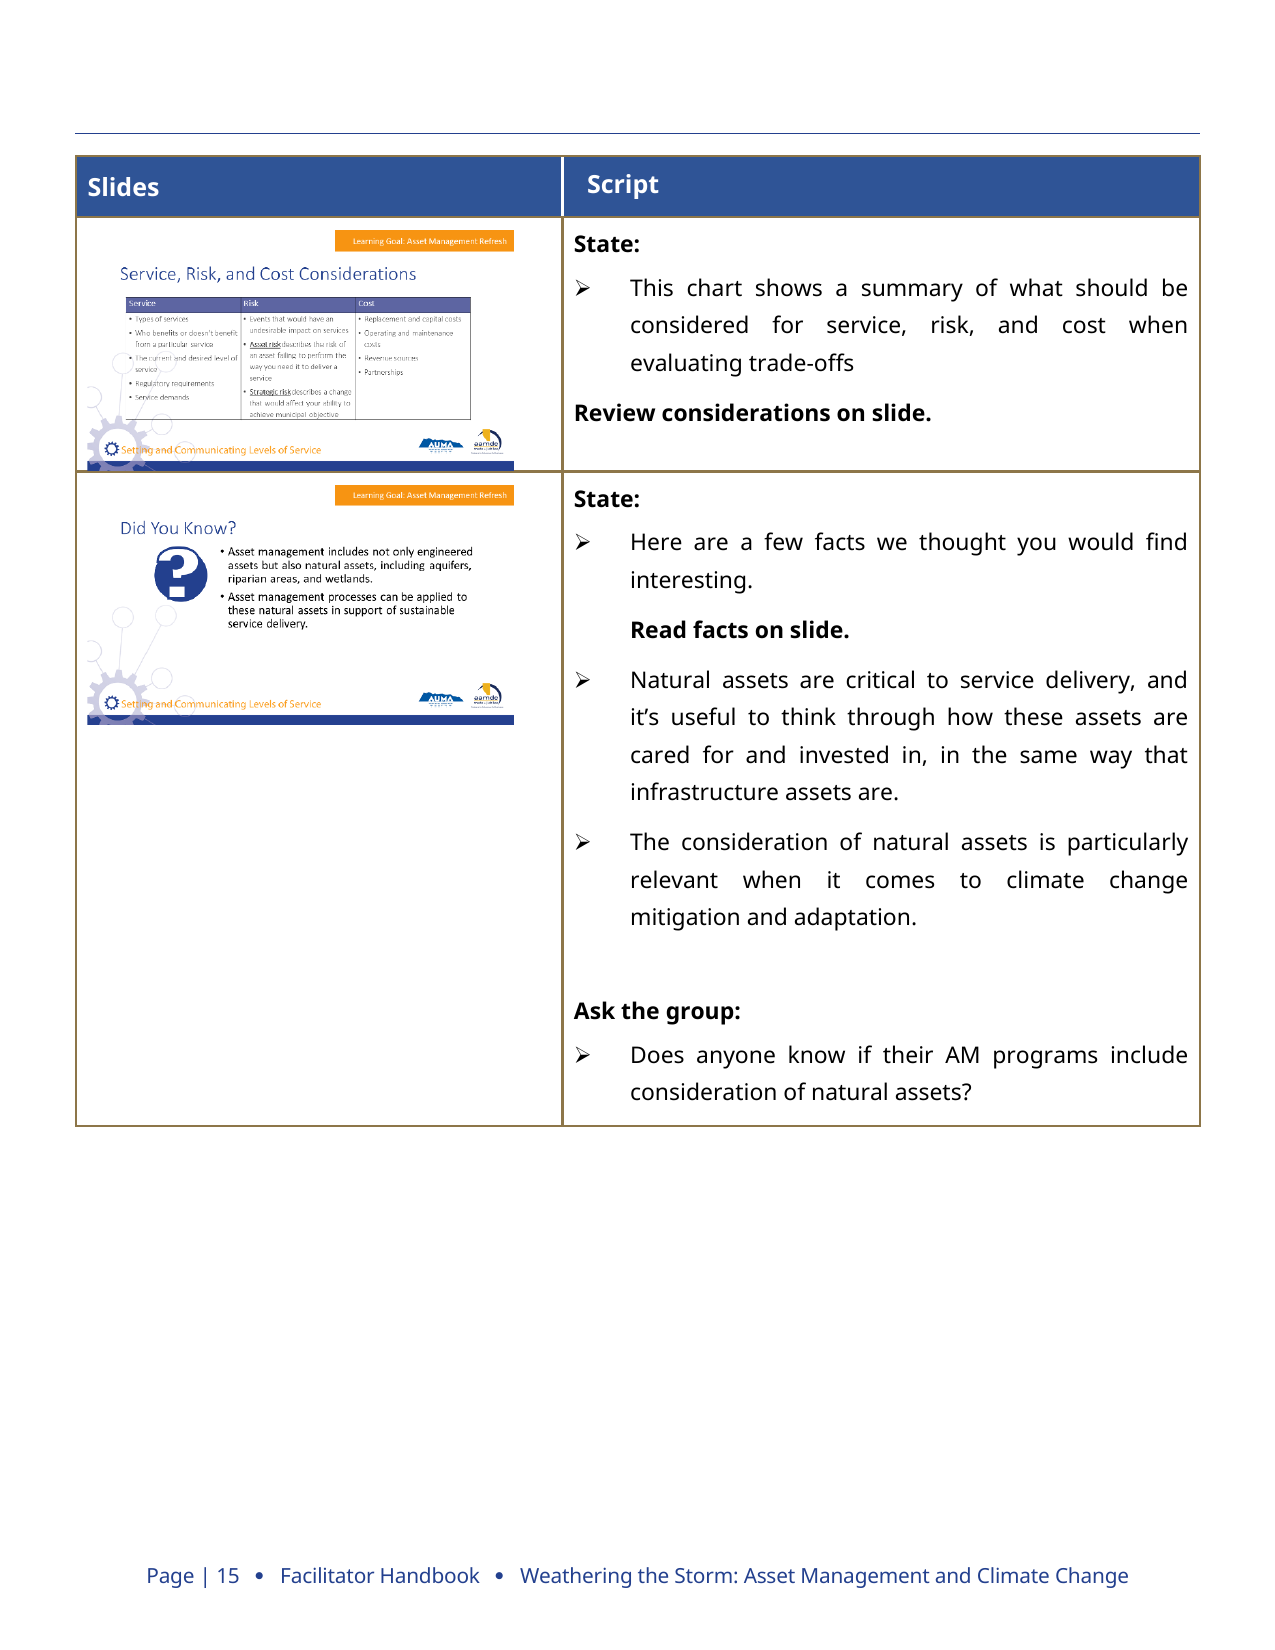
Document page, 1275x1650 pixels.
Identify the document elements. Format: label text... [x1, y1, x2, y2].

picture [87, 230, 514, 471]
table_header Slides [77, 157, 561, 216]
table_cell [77, 218, 561, 470]
picture [87, 485, 514, 725]
table_header Script [564, 157, 1199, 216]
table_cell [77, 473, 561, 1125]
table_cell State: Here are a few facts we thought you would find interesting. Read facts on slide. Natural assets are critical to service delivery, and it’s useful to think through how these assets are cared for and invested in, in the same way that infrastructure assets are. The consideration of natural assets is particularly relevant when it comes to climate change mitigation and adaptation. Ask the group: Does anyone know if their AM programs include consideration of natural assets? [564, 473, 1199, 1125]
table_cell State: This chart shows a summary of what should be considered for service, risk, and cost when evaluating trade-offs Review considerations on slide. [564, 218, 1199, 470]
